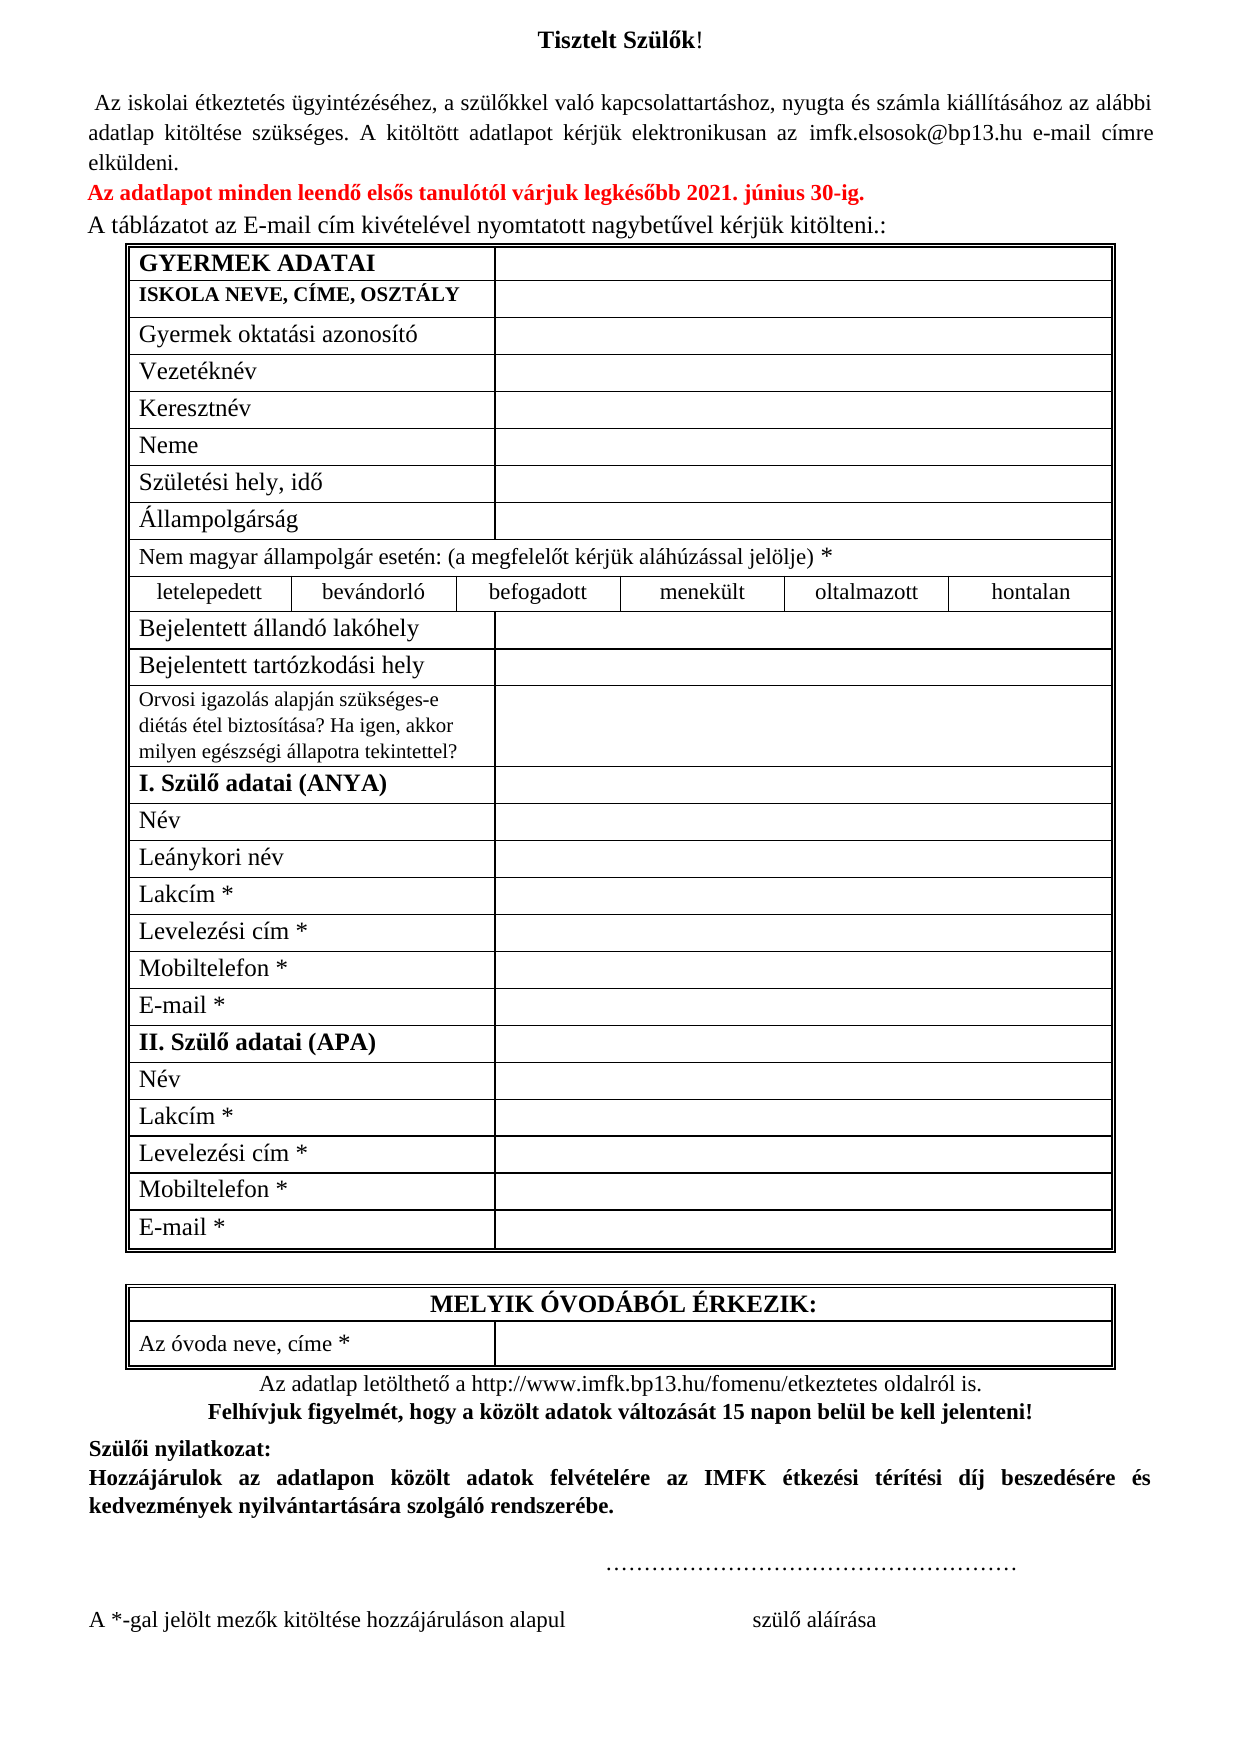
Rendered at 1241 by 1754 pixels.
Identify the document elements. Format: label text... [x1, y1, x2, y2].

table_cell Név [130, 804, 494, 839]
table_cell II. Szülő adatai (APA) [130, 1026, 494, 1061]
table_cell [496, 503, 1111, 538]
text Tisztelt Szülők! [89, 25, 1152, 53]
table_cell Mobiltelefon * [130, 952, 494, 987]
text Az adatlapot minden leendő elsős tanulótól várjuk legkésőbb 2021. június 30-ig. [87, 179, 1154, 206]
table_header MELYIK ÓVODÁBÓL ÉRKEZIK: [130, 1288, 1111, 1320]
table_cell E-mail * [130, 1211, 494, 1248]
table_cell [496, 318, 1111, 353]
table_cell Állampolgárság [130, 503, 494, 538]
table_cell Név [130, 1063, 494, 1098]
table_cell [496, 429, 1111, 464]
table_cell Keresztnév [130, 392, 494, 427]
table_cell [496, 1026, 1111, 1061]
text Az adatlap letölthető a http://www.imfk.bp13.hu/fomenu/etkeztetes oldalról is. [89, 1370, 1152, 1396]
table_cell hontalan [949, 577, 1111, 611]
table_cell Levelezési cím * [130, 1137, 494, 1172]
table_cell Lakcím * [130, 878, 494, 913]
table_cell [496, 804, 1111, 839]
table_cell Bejelentett tartózkodási hely [130, 650, 494, 685]
table_cell [496, 686, 1111, 766]
table_cell [496, 841, 1111, 877]
text A táblázatot az E-mail cím kivételével nyomtatott nagybetűvel kérjük kitölteni.: [87, 210, 1154, 238]
table_cell [496, 1137, 1111, 1172]
table_cell Nem magyar állampolgár esetén: (a megfelelőt kérjük aláhúzással jelölje) * [130, 540, 1111, 576]
table_cell [496, 1100, 1111, 1135]
table_cell [496, 466, 1111, 502]
text ……………………………………………… [89, 1549, 1152, 1575]
table_cell [496, 1211, 1111, 1248]
table_cell menekült [621, 577, 784, 611]
table_cell letelepedett [130, 577, 291, 611]
text A *-gal jelölt mezők kitöltése hozzájáruláson alapul szülő aláírása [89, 1606, 1152, 1659]
table_header GYERMEK ADATAI [130, 248, 494, 279]
table_cell [496, 915, 1111, 951]
table_cell [496, 1063, 1111, 1098]
table_cell Orvosi igazolás alapján szükséges-e diétás étel biztosítása? Ha igen, akkor milyen egészségi állapotra tekintettel? [130, 686, 494, 766]
table_cell [496, 392, 1111, 427]
text Felhívjuk figyelmét, hogy a közölt adatok változását 15 napon belül be kell jelenteni! [89, 1398, 1152, 1425]
table_cell bevándorló [292, 577, 456, 611]
text Az iskolai étkeztetés ügyintézéséhez, a szülőkkel való kapcsolattartáshoz, nyugta és számla kiállításához az alábbi adatlap kitöltése szükséges. A kitöltött adatlapot kérjük elektronikusan az imfk.elsosok@bp13.hu e-mail címre elküldeni. [87, 89, 1154, 175]
table_cell Levelezési cím * [130, 915, 494, 951]
table_cell Az óvoda neve, címe * [130, 1322, 494, 1365]
table_cell [496, 1322, 1111, 1365]
table_cell Mobiltelefon * [130, 1174, 494, 1209]
table_cell oltalmazott [785, 577, 948, 611]
table_cell [496, 878, 1111, 913]
table_cell [496, 355, 1111, 391]
table_cell Születési hely, idő [130, 466, 494, 502]
table_cell [496, 989, 1111, 1024]
table_cell Bejelentett állandó lakóhely [130, 612, 494, 648]
table_cell Neme [130, 429, 494, 464]
table_cell [496, 281, 1111, 317]
table_cell Vezetéknév [130, 355, 494, 391]
table_cell Lakcím * [130, 1100, 494, 1135]
table_cell ISKOLA NEVE, CÍME, OSZTÁLY [130, 281, 494, 317]
table_cell [496, 650, 1111, 685]
table_cell [496, 767, 1111, 802]
text Szülői nyilatkozat: [89, 1435, 1152, 1461]
table_cell [496, 612, 1111, 648]
text Hozzájárulok az adatlapon közölt adatok felvételére az IMFK étkezési térítési díj beszedésére és kedvezmények nyilvántartására szolgáló rendszerébe. [89, 1463, 1152, 1518]
table_cell Gyermek oktatási azonosító [130, 318, 494, 353]
table_cell [496, 952, 1111, 987]
table_header [496, 248, 1111, 279]
table_cell I. Szülő adatai (ANYA) [130, 767, 494, 802]
table_cell E-mail * [130, 989, 494, 1024]
table_cell Leánykori név [130, 841, 494, 877]
table_cell [496, 1174, 1111, 1209]
table_cell befogadott [457, 577, 620, 611]
